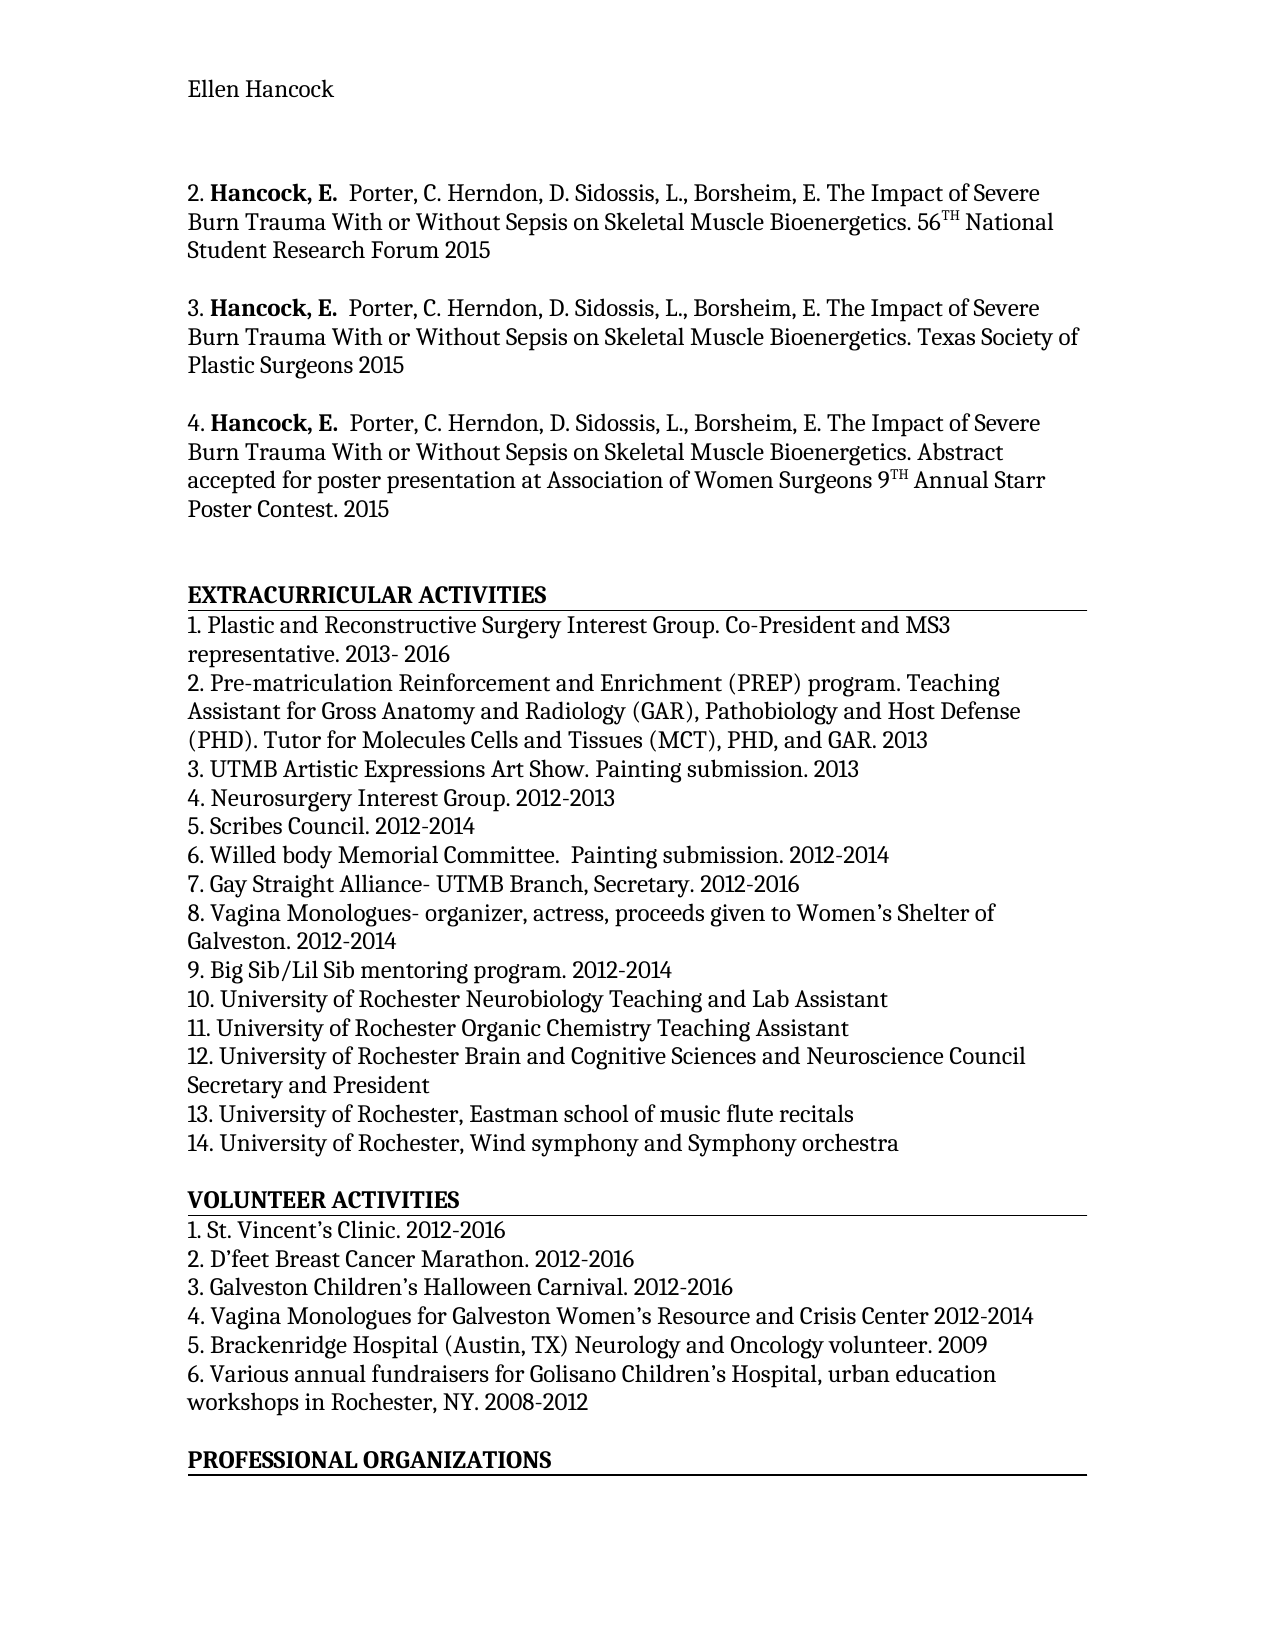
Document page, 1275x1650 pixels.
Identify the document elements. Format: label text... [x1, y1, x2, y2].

text 14. University of Rochester, Wind symphony and Symphony orchestra [187, 1128, 1087, 1157]
text 7. Gay Straight Alliance- UTMB Branch, Secretary. 2012-2016 [187, 870, 1087, 898]
text 9. Big Sib/Lil Sib mentoring program. 2012-2014 [187, 956, 1087, 985]
text 11. University of Rochester Organic Chemistry Teaching Assistant [187, 1013, 1087, 1042]
text VOLUNTEER ACTIVITIES [187, 1186, 1087, 1216]
text 6. Various annual fundraisers for Golisano Children’s Hospital, urban education workshops in Rochester, NY. 2008-2012 [187, 1359, 1087, 1417]
text 5. Brackenridge Hospital (Austin, TX) Neurology and Oncology volunteer. 2009 [187, 1331, 1087, 1359]
text 3. Hancock, E. Porter, C. Herndon, D. Sidossis, L., Borsheim, E. The Impact of Severe Burn Trauma With or Without Sepsis on Skeletal Muscle Bioenergetics. Texas Society of Plastic Surgeons 2015 [187, 294, 1087, 380]
text 4. Neurosurgery Interest Group. 2012-2013 [187, 783, 1087, 812]
text 3. Galveston Children’s Halloween Carnival. 2012-2016 [187, 1273, 1087, 1302]
text 8. Vagina Monologues- organizer, actress, proceeds given to Women’s Shelter of Galveston. 2012-2014 [187, 898, 1087, 956]
text 12. University of Rochester Brain and Cognitive Sciences and Neuroscience Council Secretary and President [187, 1042, 1087, 1100]
text 13. University of Rochester, Eastman school of music flute recitals [187, 1100, 1087, 1128]
text 1. Plastic and Reconstructive Surgery Interest Group. Co-President and MS3 representative. 2013- 2016 [187, 611, 1087, 668]
text 1. St. Vincent’s Clinic. 2012-2016 [187, 1216, 1087, 1244]
text EXTRACURRICULAR ACTIVITIES [187, 581, 1087, 611]
text PROFESSIONAL ORGANIZATIONS [187, 1446, 1087, 1476]
text 10. University of Rochester Neurobiology Teaching and Lab Assistant [187, 985, 1087, 1013]
text 2. Pre-matriculation Reinforcement and Enrichment (PREP) program. Teaching Assistant for Gross Anatomy and Radiology (GAR), Pathobiology and Host Defense (PHD). Tutor for Molecules Cells and Tissues (MCT), PHD, and GAR. 2013 [187, 668, 1087, 755]
text 2. Hancock, E. Porter, C. Herndon, D. Sidossis, L., Borsheim, E. The Impact of Severe Burn Trauma With or Without Sepsis on Skeletal Muscle Bioenergetics. 56TH National Student Research Forum 2015 [187, 179, 1087, 265]
text 6. Willed body Memorial Committee. Painting submission. 2012-2014 [187, 841, 1087, 870]
text 4. Vagina Monologues for Galveston Women’s Resource and Crisis Center 2012-2014 [187, 1302, 1087, 1331]
text 2. D’feet Breast Cancer Marathon. 2012-2016 [187, 1244, 1087, 1273]
text 5. Scribes Council. 2012-2014 [187, 812, 1087, 841]
text 3. UTMB Artistic Expressions Art Show. Painting submission. 2013 [187, 755, 1087, 783]
text 4. Hancock, E. Porter, C. Herndon, D. Sidossis, L., Borsheim, E. The Impact of Severe Burn Trauma With or Without Sepsis on Skeletal Muscle Bioenergetics. Abstract accepted for poster presentation at Association of Women Surgeons 9TH Annual Starr Poster Contest. 2015 [187, 409, 1087, 524]
